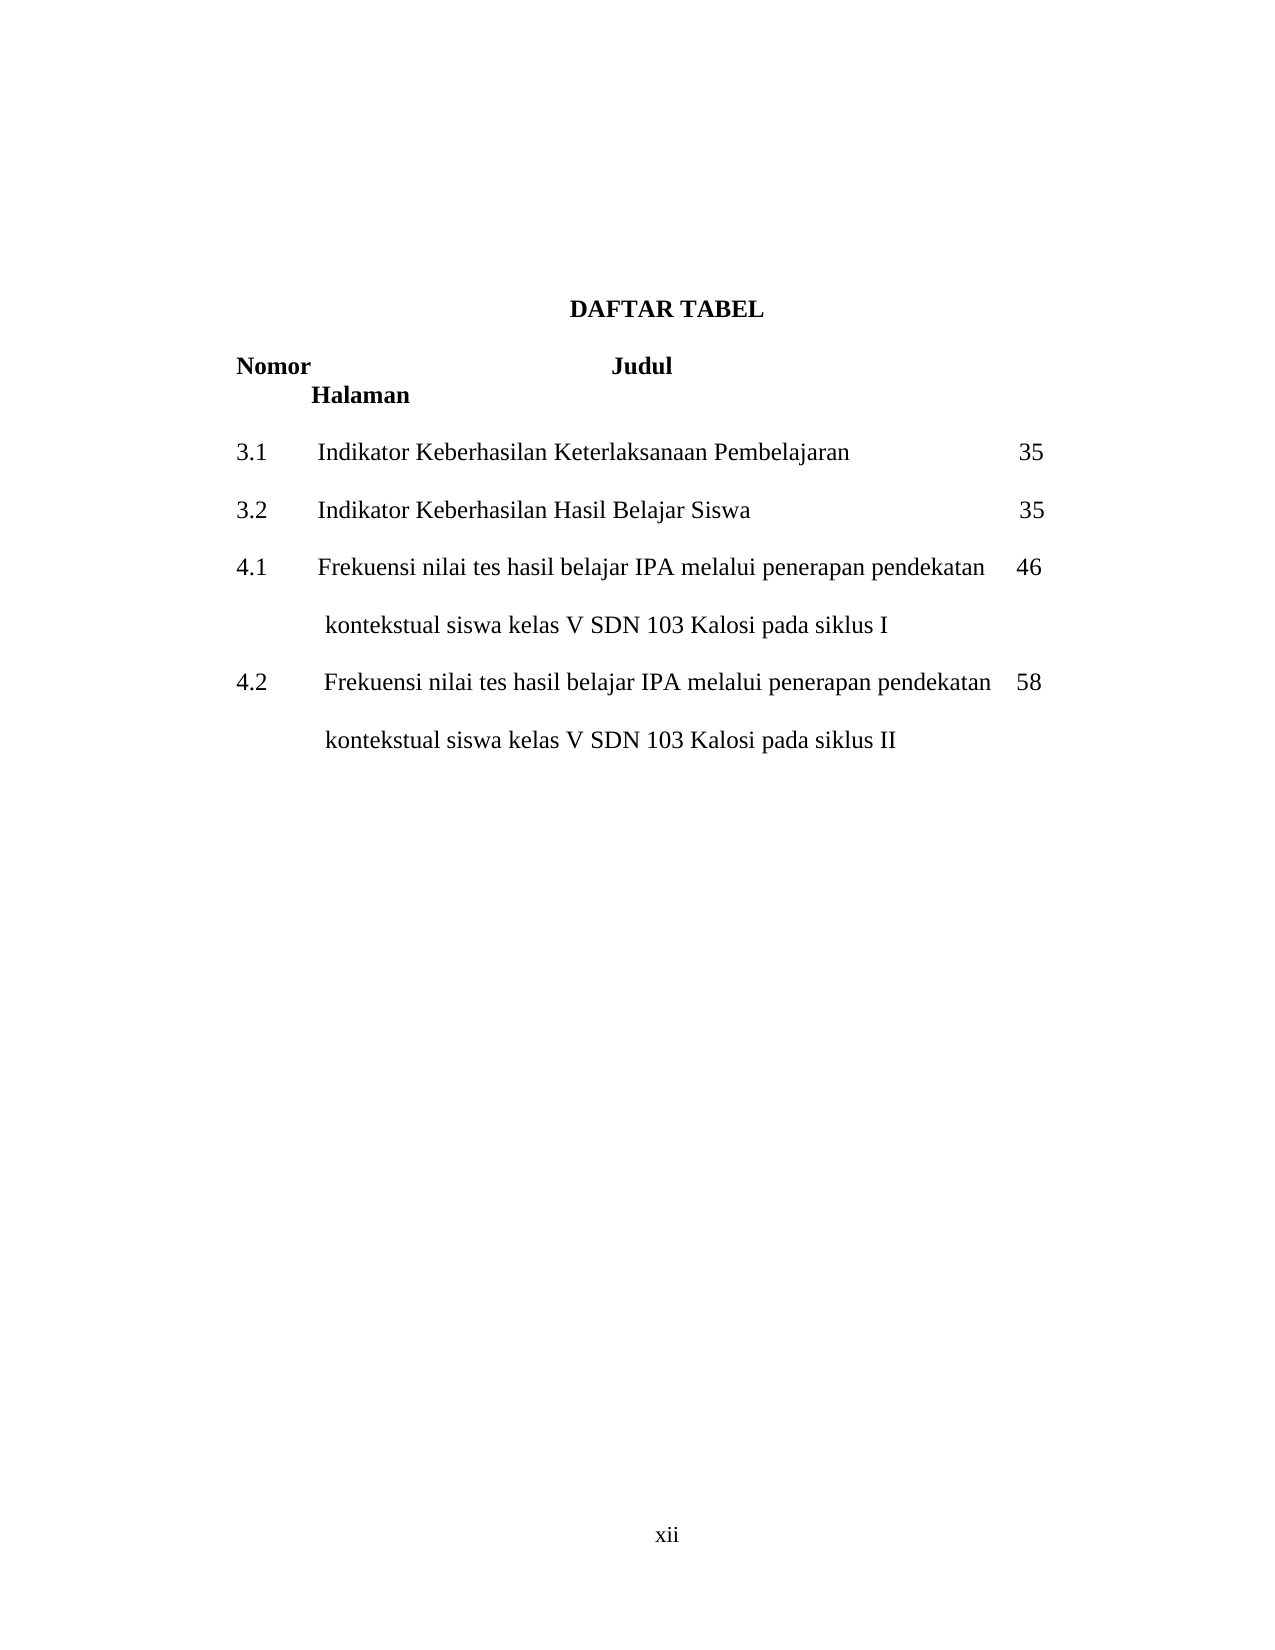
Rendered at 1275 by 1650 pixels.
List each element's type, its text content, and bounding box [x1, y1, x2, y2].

text Nomor Judul Halaman [236, 351, 1098, 409]
list 3.2 Indikator Keberhasilan Hasil Belajar Siswa 35 [236, 495, 1099, 524]
text DAFTAR TABEL [236, 294, 1098, 322]
list 4.2 Frekuensi nilai tes hasil belajar IPA melalui penerapan pendekatan 58 kontekstual siswa kelas V SDN 103 Kalosi pada siklus II [236, 667, 1099, 754]
list 4.1 Frekuensi nilai tes hasil belajar IPA melalui penerapan pendekatan 46 kontekstual siswa kelas V SDN 103 Kalosi pada siklus I [236, 552, 1099, 639]
list 3.1 Indikator Keberhasilan Keterlaksanaan Pembelajaran 35 [236, 437, 1099, 466]
